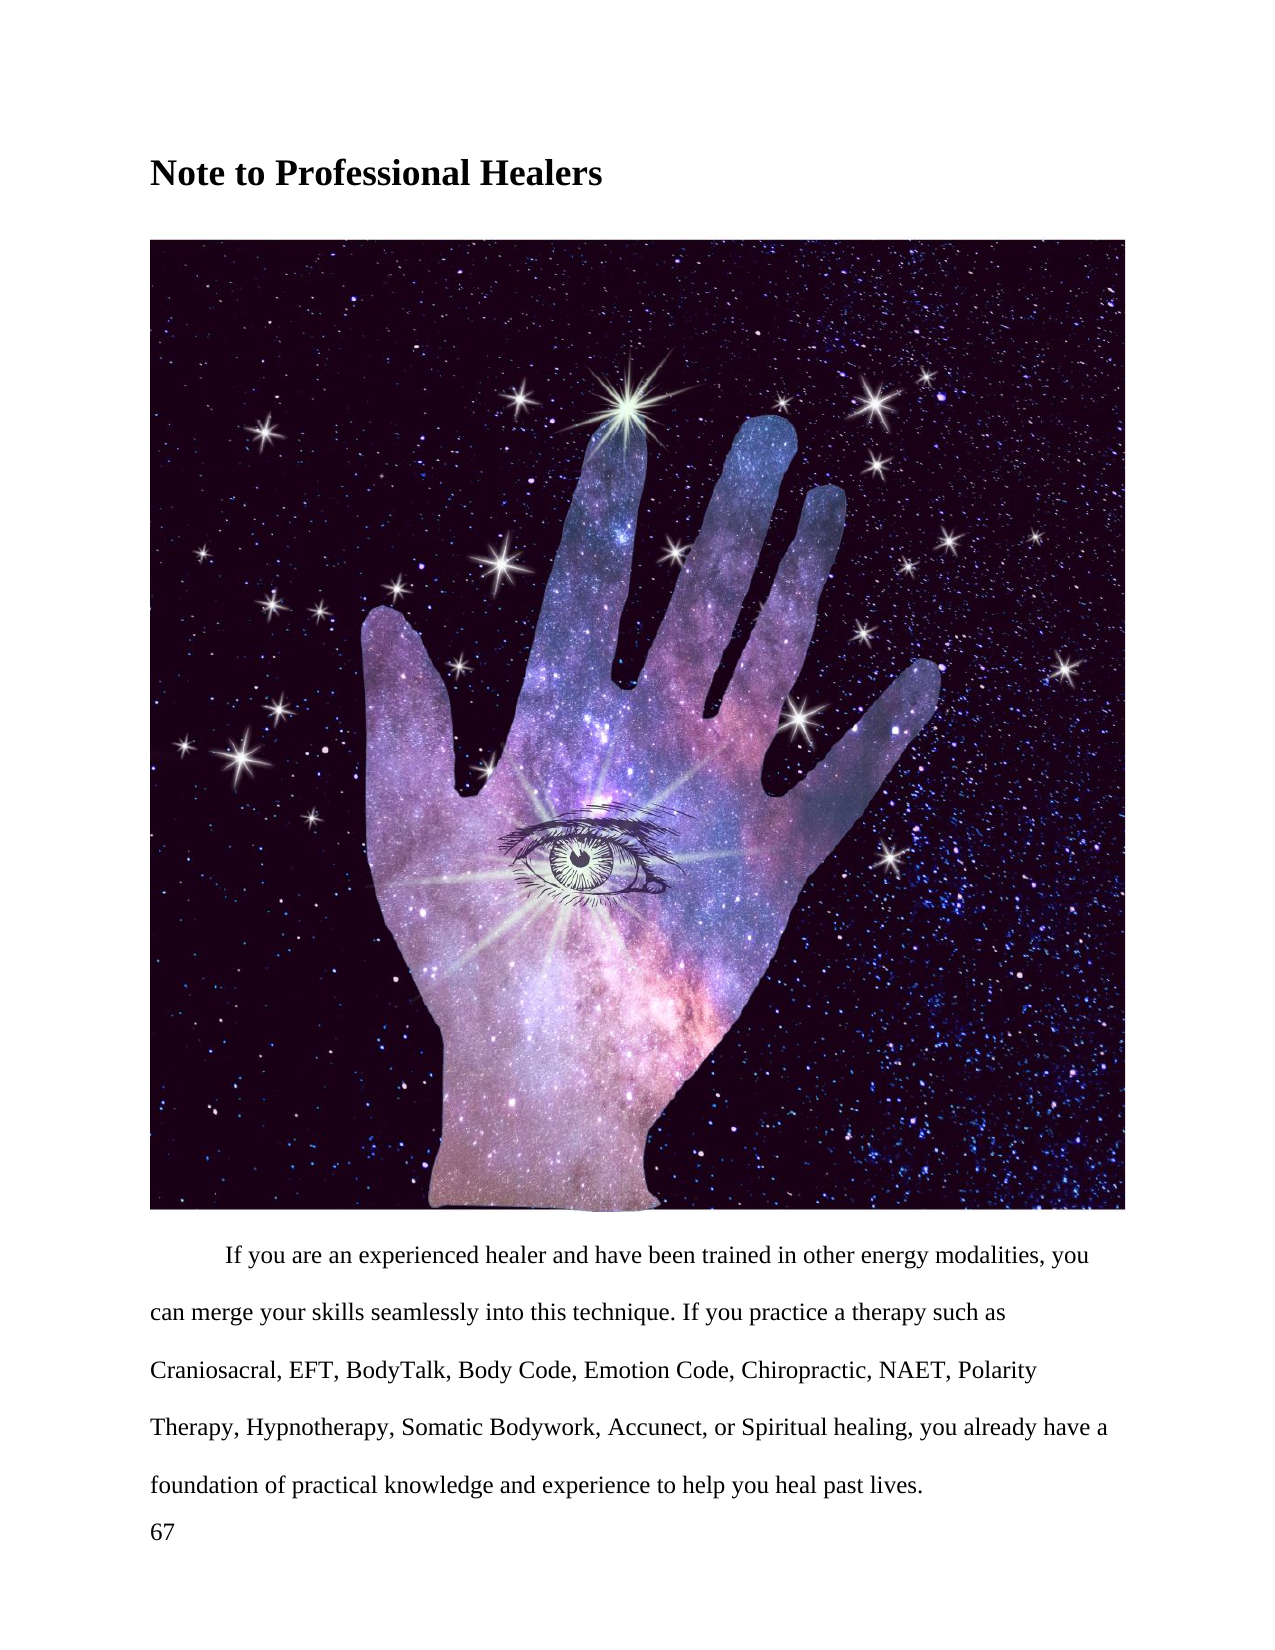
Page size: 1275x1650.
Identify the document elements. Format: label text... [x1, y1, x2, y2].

picture [150, 236, 1125, 1212]
text Note to Professional Healers [150, 150, 1125, 193]
text If you are an experienced healer and have been trained in other energy modalities, you can merge your skills seamlessly into this technique. If you practice a therapy such as Craniosacral, EFT, BodyTalk, Body Code, Emotion Code, Chiropractic, NAET, Polarity Therapy, Hypnotherapy, Somatic Bodywork, Accunect, or Spiritual healing, you already have a foundation of practical knowledge and experience to help you heal past lives. [150, 1240, 1125, 1499]
